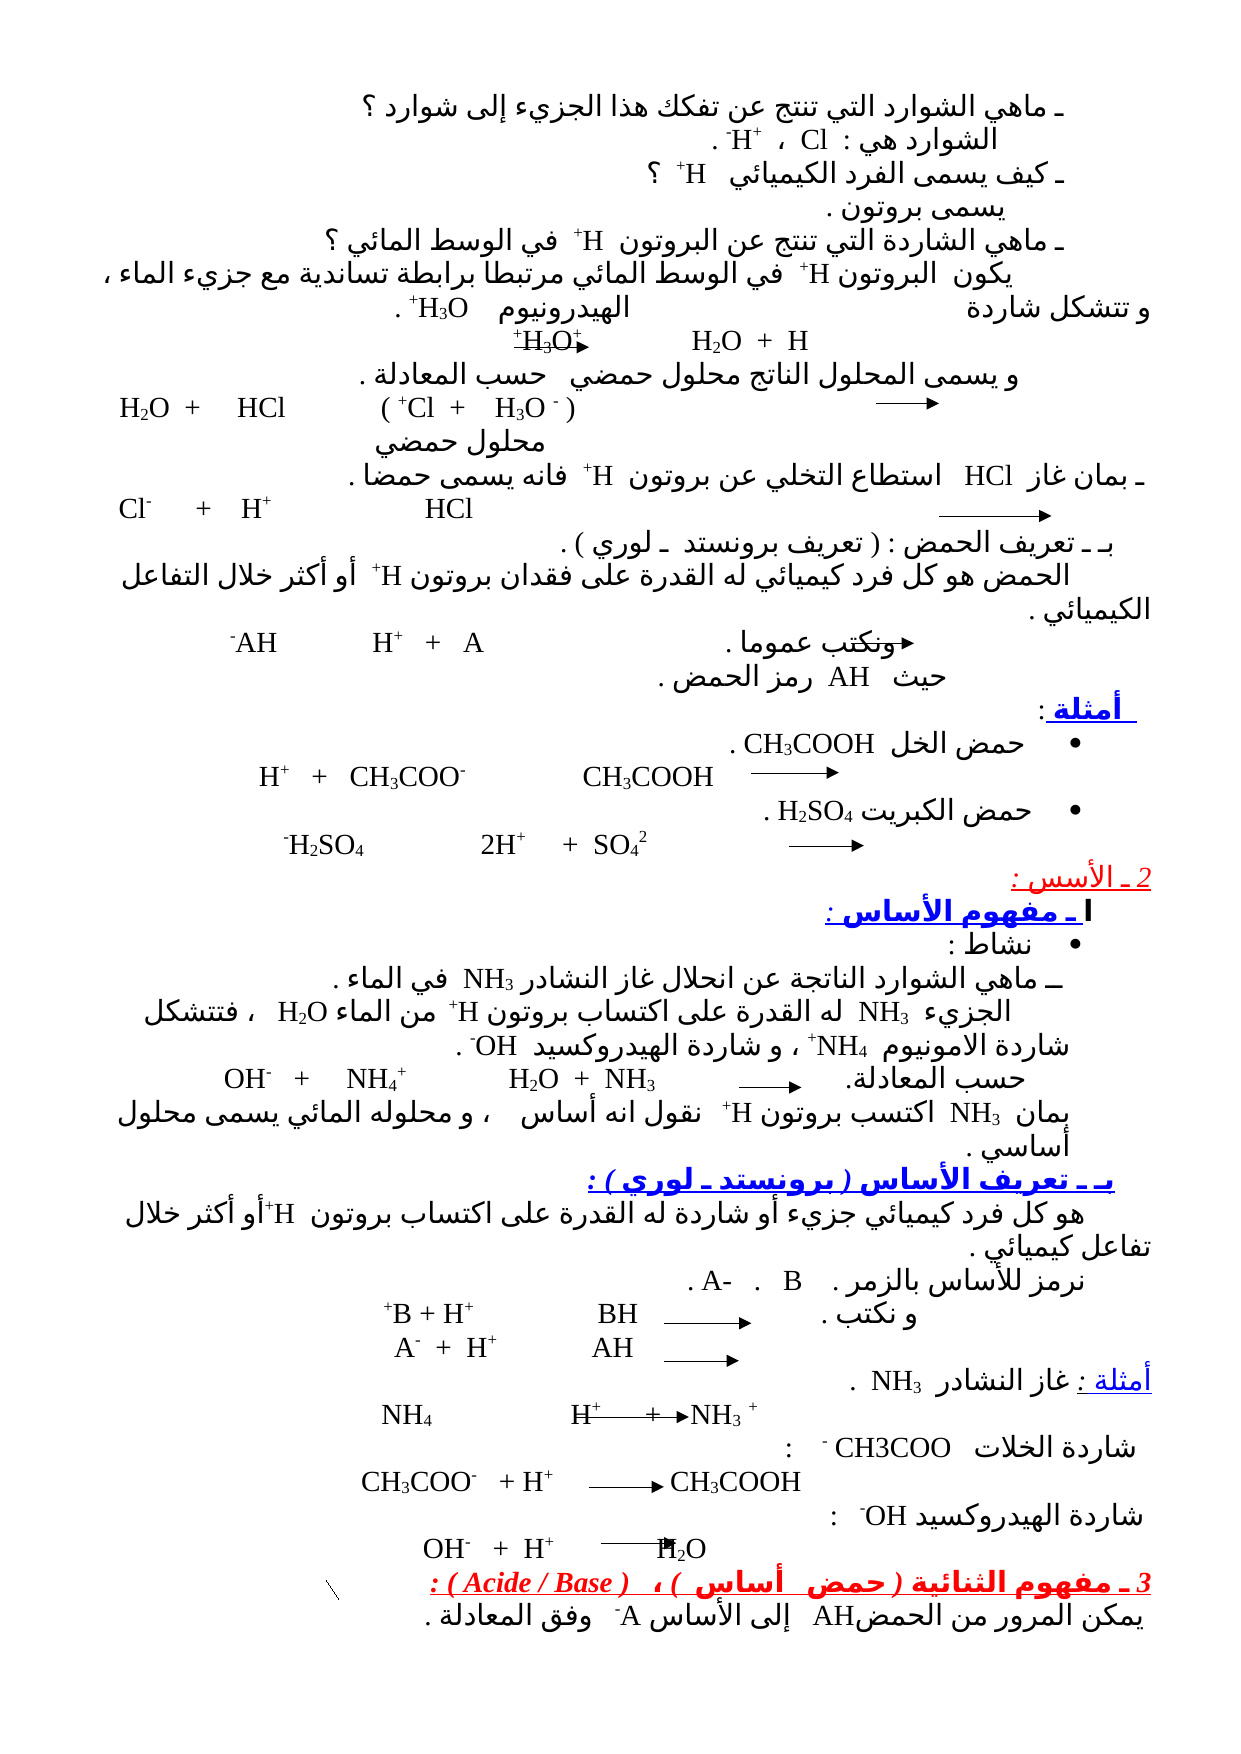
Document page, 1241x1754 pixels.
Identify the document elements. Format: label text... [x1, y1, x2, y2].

text ـ ماهي الشوارد التي تنتج عن تفكك هذا الجزيء إلى شوارد ؟ [89, 89, 1152, 122]
text 3 ـ مفهوم الثنائية ( حمض أساس ) ، ( Acide / Base ) : [89, 1565, 1152, 1598]
text يكون البروتون H+ في الوسط المائي مرتبطا برابطة تساندية مع جزيء الماء ، و تتشكل شاردة الهيدرونيوم H3O+ . [89, 256, 1152, 323]
text نرمز للأساس بالزمر . A- . B . [89, 1263, 1152, 1296]
text يسمى بروتون . [89, 189, 1152, 223]
text شاردة الهيدروكسيد OH- : [89, 1498, 1152, 1531]
text و نكتب . B + H+ BH+ [89, 1296, 1152, 1330]
text حيث AH رمز الحمض . [89, 659, 1152, 692]
text ـ بمان غاز HCl استطاع التخلي عن بروتون H+ فانه يسمى حمضا . [89, 458, 1152, 491]
text حسب المعادلة. OH- + NH4+ H2O + NH3 [89, 1062, 1070, 1095]
text H+ + CH3COO- CH3COOH [89, 759, 1152, 793]
text + NH4 H+ + NH3 [89, 1397, 1152, 1431]
text الحمض هو كل فرد كيميائي له القدرة على فقدان بروتون H+ أو أكثر خلال التفاعل الكيميائي . [89, 558, 1152, 625]
text أمثلة : غاز النشادر NH3 . [89, 1363, 1152, 1397]
text الشوارد هي : H+ ، Cl- . [89, 122, 1152, 156]
text أمثلة : [89, 692, 1152, 726]
text ــ ماهي الشوارد الناتجة عن انحلال غاز النشادر NH3 في الماء . [89, 961, 1070, 994]
text Cl- + H+ HCl [89, 491, 1152, 525]
text ونكتب عموما . AH H+ + A- [89, 625, 1152, 659]
text H3O+ H2O + H+ [89, 323, 1152, 357]
text ( - Cl + H3O+ ) H2O + HCl [89, 391, 1152, 424]
text محلول حمضي [89, 424, 1152, 458]
text بـ ـ تعريف الحمض : ( تعريف برونستد ـ لوري ) . [89, 525, 1152, 558]
text CH3COO- + H+ CH3COOH [89, 1464, 1152, 1498]
text ـ كيف يسمى الفرد الكيميائي H+ ؟ [89, 156, 1152, 189]
text بمان NH3 اكتسب بروتون H+ نقول انه أساس ، و محلوله المائي يسمى محلول أساسي . [89, 1095, 1070, 1162]
text و يسمى المحلول الناتج محلول حمضي حسب المعادلة . [89, 357, 1152, 391]
text OH- + H+ H2O [89, 1531, 1152, 1565]
list حمض الخل CH3COOH . [89, 726, 1070, 759]
list نشاط : [89, 927, 1070, 961]
text H2SO4 2H+ + SO42- [89, 827, 1070, 860]
text شاردة الخلات CH3COO - : [89, 1431, 1152, 1464]
text 2 ـ الأسس : [89, 860, 1152, 894]
text الجزيء NH3 له القدرة على اكتساب بروتون H+ من الماء H2O ، فتتشكل شاردة الامونيوم NH4+ ، و شاردة الهيدروكسيد OH- . [89, 994, 1070, 1062]
text يمكن المرور من الحمضAH إلى الأساس A- وفق المعادلة . [89, 1598, 1152, 1632]
text هو كل فرد كيميائي جزيء أو شاردة له القدرة على اكتساب بروتون H+أو أكثر خلال تفاعل كيميائي . [89, 1196, 1152, 1263]
text A- + H+ AH [89, 1330, 1152, 1363]
text ا ـ مفهوم الأساس : [89, 894, 1152, 927]
text ـ ماهي الشاردة التي تنتج عن البروتون H+ في الوسط المائي ؟ [89, 223, 1152, 256]
list حمض الكبريت H2SO4 . [89, 793, 1070, 827]
text بـ ـ تعريف الأساس ( برونستد ـ لوري ) : [89, 1162, 1152, 1196]
